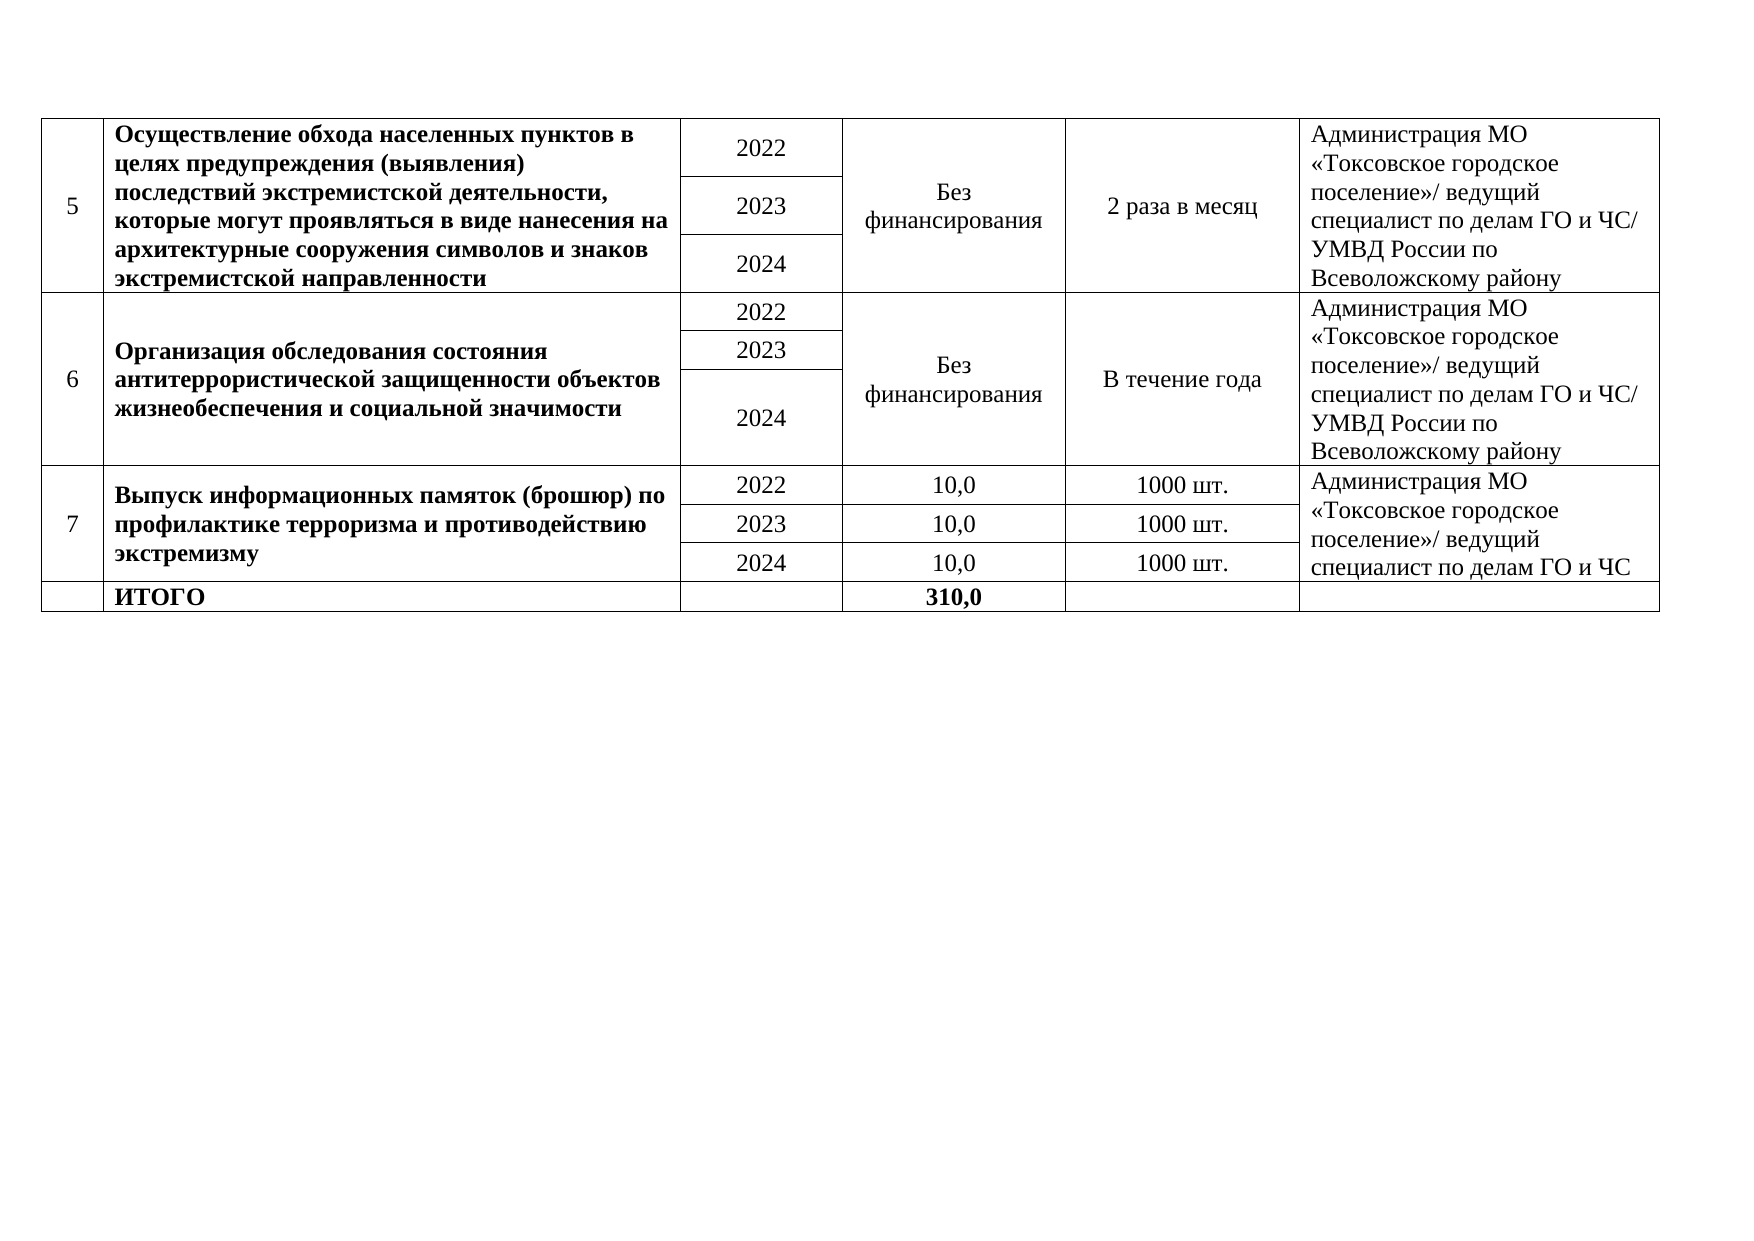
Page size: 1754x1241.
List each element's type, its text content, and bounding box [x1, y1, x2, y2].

table_cell Администрация МО «Токсовское городское поселение»/ ведущий специалист по делам ГО и ЧС [1300, 466, 1659, 581]
table_cell Администрация МО «Токсовское городское поселение»/ ведущий специалист по делам ГО и ЧС/ УМВД России по Всеволожскому району [1300, 119, 1659, 292]
table_cell [681, 582, 842, 611]
table_cell [1066, 582, 1299, 611]
table_cell 2023 [681, 505, 842, 542]
table_cell 2023 [681, 177, 842, 233]
table_cell 10,0 [843, 543, 1065, 581]
table_cell 2023 [681, 331, 842, 369]
table_cell [42, 582, 103, 611]
table_cell Осуществление обхода населенных пунктов в целях предупреждения (выявления) последствий экстремистской деятельности, которые могут проявляться в виде нанесения на архитектурные сооружения символов и знаков экстремистской направленности [104, 119, 680, 292]
table_cell [1300, 582, 1659, 611]
table_cell 1000 шт. [1066, 505, 1299, 542]
table_cell 7 [42, 466, 103, 581]
table_cell Без финансирования [843, 119, 1065, 292]
table_cell ИТОГО [104, 582, 680, 611]
table_cell 1000 шт. [1066, 466, 1299, 504]
table_cell 2022 [681, 119, 842, 176]
table_cell 10,0 [843, 505, 1065, 542]
table_cell 2024 [681, 235, 842, 292]
table_cell Выпуск информационных памяток (брошюр) по профилактике терроризма и противодействию экстремизму [104, 466, 680, 581]
table_cell 2024 [681, 370, 842, 465]
table_cell 2024 [681, 543, 842, 581]
table_cell Организация обследования состояния антитеррористической защищенности объектов жизнеобеспечения и социальной значимости [104, 293, 680, 465]
table_cell 2022 [681, 466, 842, 504]
table_cell 2 раза в месяц [1066, 119, 1299, 292]
table_cell Администрация МО «Токсовское городское поселение»/ ведущий специалист по делам ГО и ЧС/ УМВД России по Всеволожскому району [1300, 293, 1659, 465]
table_cell 2022 [681, 293, 842, 330]
table_cell 10,0 [843, 466, 1065, 504]
table_cell 5 [42, 119, 103, 292]
table_cell 1000 шт. [1066, 543, 1299, 581]
table_cell В течение года [1066, 293, 1299, 465]
table_cell 6 [42, 293, 103, 465]
table_cell Без финансирования [843, 293, 1065, 465]
table_cell 310,0 [843, 582, 1065, 611]
